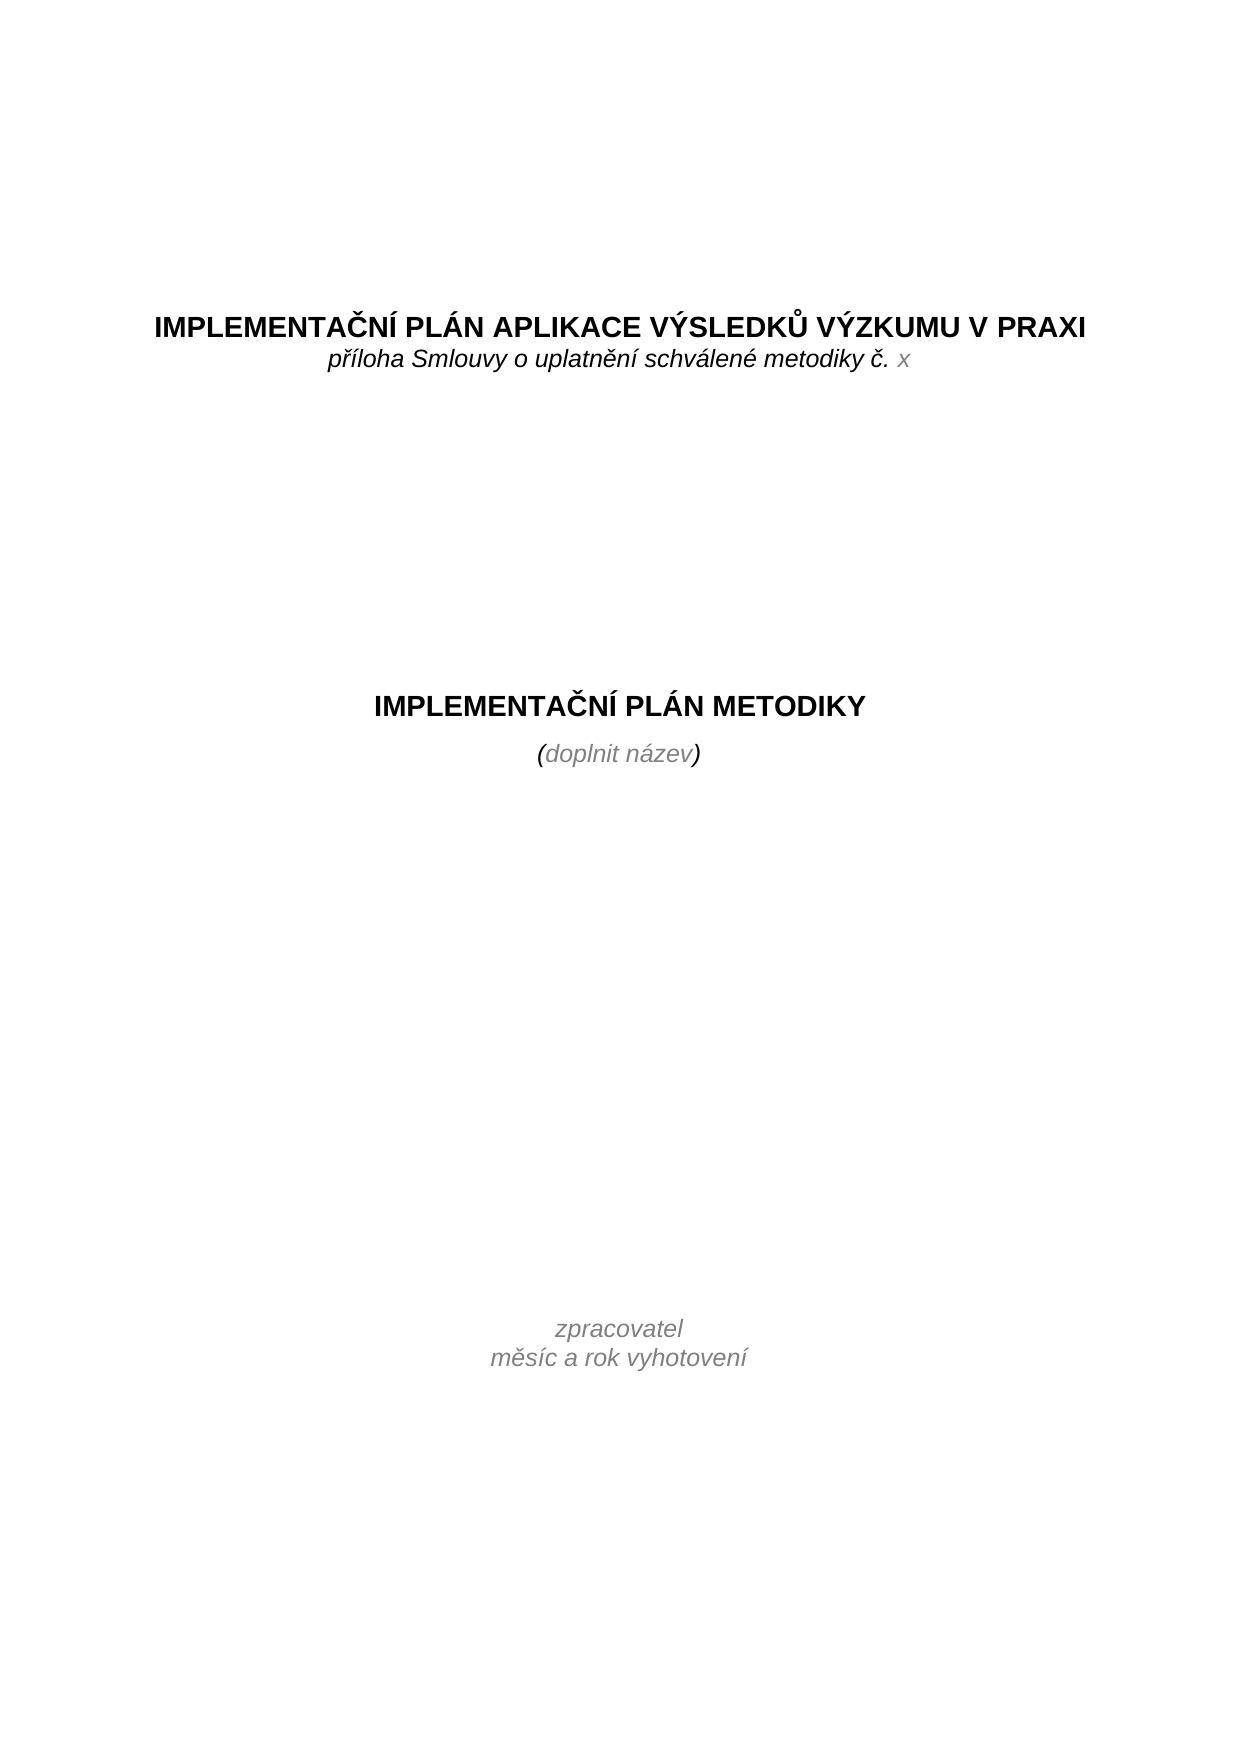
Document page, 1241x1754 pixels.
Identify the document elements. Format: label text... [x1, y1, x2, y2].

text () [148, 739, 1093, 768]
text IMPLEMENTAČNÍ PLÁN METODIKY [148, 688, 1093, 722]
text IMPLEMENTAČNÍ PLÁN APLIKACE VÝSLEDKŮ VÝZKUMU V PRAXI [148, 310, 1093, 343]
text příloha Smlouvy o uplatnění schválené metodiky č. [148, 343, 1093, 372]
